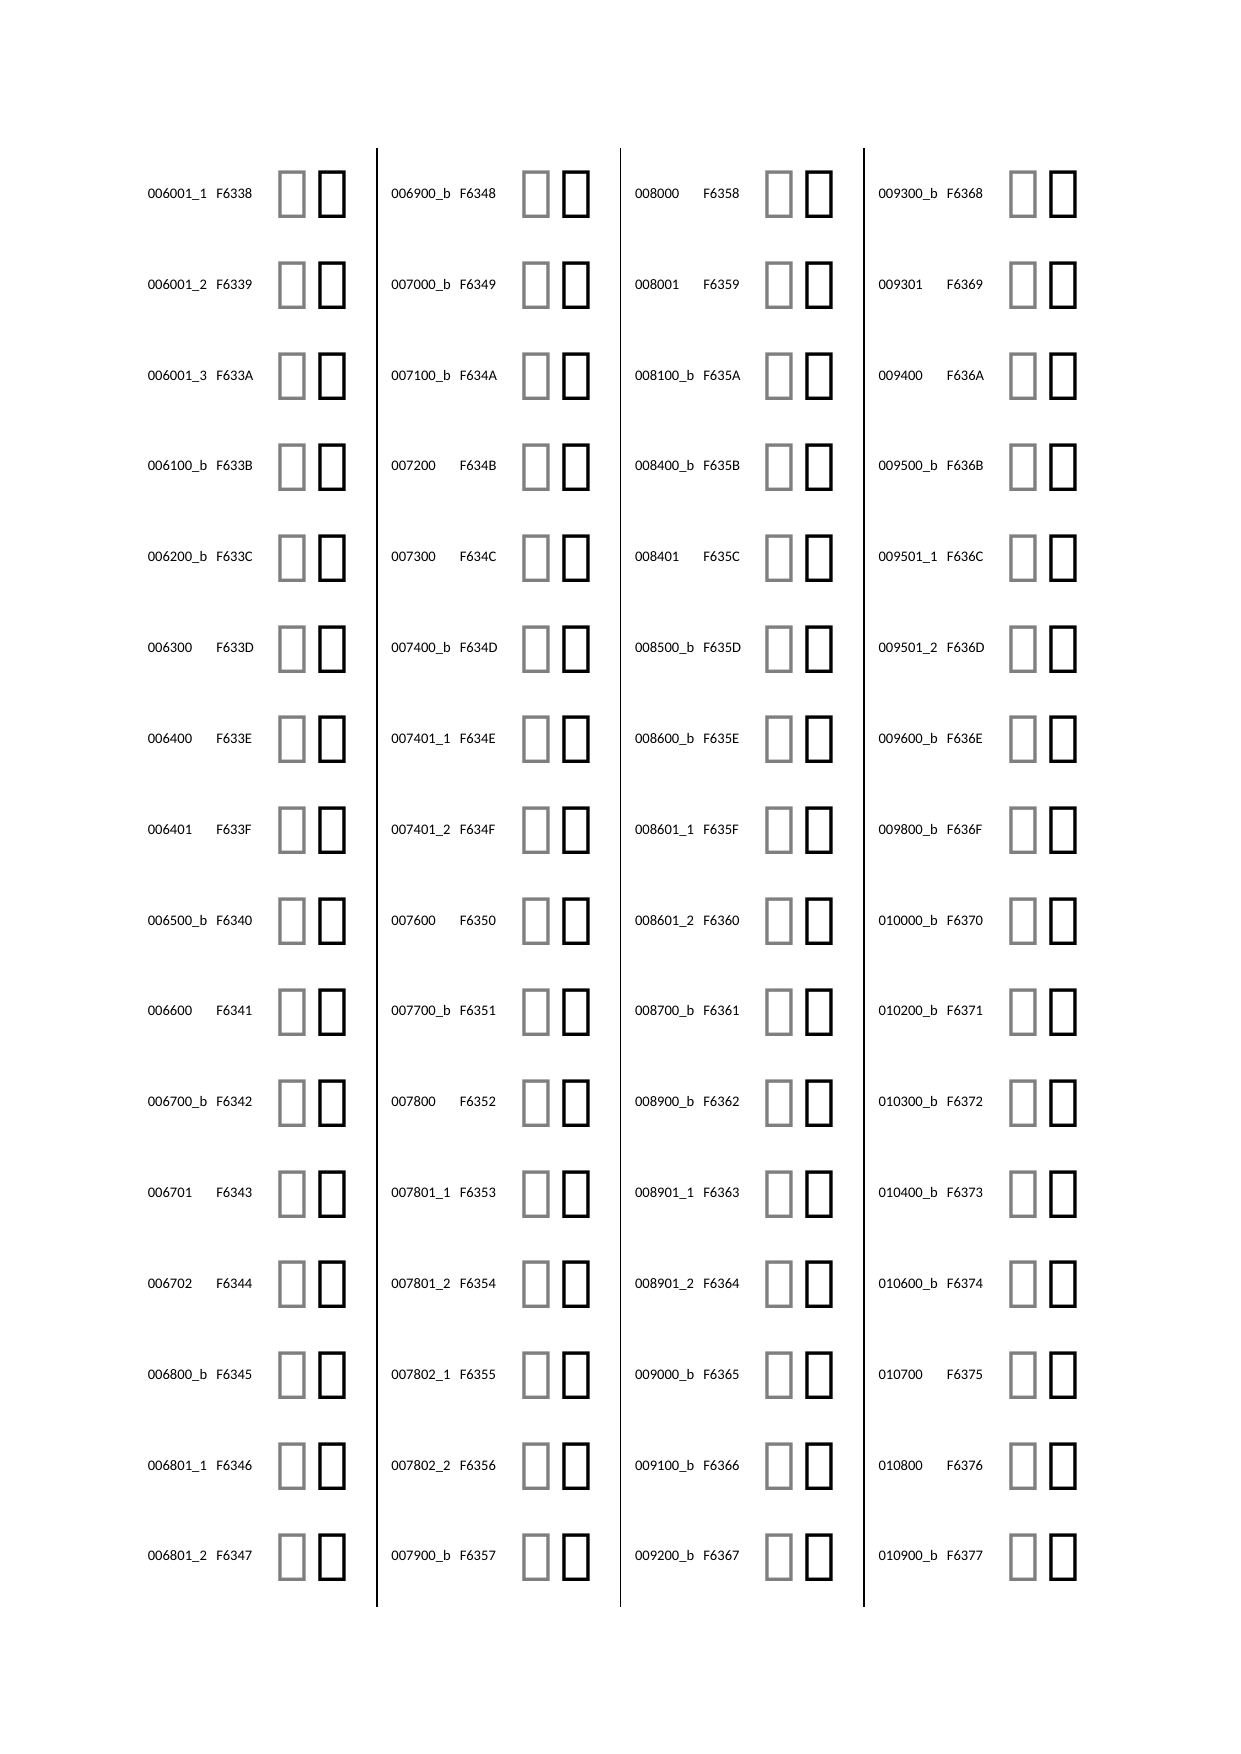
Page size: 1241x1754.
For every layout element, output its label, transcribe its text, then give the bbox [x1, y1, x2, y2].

table_cell 󶡟󶍩 [989, 239, 1094, 329]
table_cell 009000_b [629, 1329, 697, 1419]
table_cell 󶡟󶍖 [502, 1419, 607, 1510]
table_cell F636A [941, 329, 989, 420]
table_cell 󶡟󶍉 [502, 239, 607, 329]
table_cell F6377 [941, 1510, 989, 1601]
table_cell 006401 [142, 784, 210, 874]
table_cell F636E [941, 693, 989, 783]
table_cell 006001_1 [142, 148, 210, 238]
table_cell 010600_b [873, 1238, 941, 1328]
table_cell F6362 [697, 1056, 745, 1147]
table_cell F634A [454, 329, 502, 420]
table_cell 󶡟󶍒 [502, 1056, 607, 1147]
table_cell F634E [454, 693, 502, 783]
table_cell 󶡟󶌿 [258, 784, 363, 874]
table_cell 󶡟󶍬 [989, 511, 1094, 602]
table_cell 󶡟󶍱 [989, 965, 1094, 1056]
table_cell 󶡟󶍕 [502, 1329, 607, 1419]
table_cell 󶡟󶍢 [745, 1056, 850, 1147]
table_cell 010800 [873, 1419, 941, 1510]
table_cell F6358 [697, 148, 745, 238]
table_cell F6375 [941, 1329, 989, 1419]
table_cell 009800_b [873, 784, 941, 874]
table_cell 󶡟󶍟 [745, 784, 850, 874]
table_cell F6364 [697, 1238, 745, 1328]
table_cell 󶡟󶍴 [989, 1238, 1094, 1328]
table_cell F6347 [210, 1510, 258, 1601]
table_cell F633A [210, 329, 258, 420]
table_cell 󶡟󶌽 [258, 602, 363, 693]
table_cell 006001_2 [142, 239, 210, 329]
table_cell F635E [697, 693, 745, 783]
table_cell F636D [941, 602, 989, 693]
table_cell 010000_b [873, 874, 941, 965]
table_cell 󶡟󶍭 [989, 602, 1094, 693]
table_cell 008901_2 [629, 1238, 697, 1328]
table_cell 009501_1 [873, 511, 941, 602]
table_cell 007600 [385, 874, 453, 965]
table_cell F6357 [454, 1510, 502, 1601]
table_cell F6371 [941, 965, 989, 1056]
table_cell F6340 [210, 874, 258, 965]
table_cell 󶡟󶍞 [745, 693, 850, 783]
table_cell 006702 [142, 1238, 210, 1328]
table_cell F635F [697, 784, 745, 874]
table_cell 007800 [385, 1056, 453, 1147]
table_cell 006801_2 [142, 1510, 210, 1601]
table_cell F6360 [697, 874, 745, 965]
table_cell F633B [210, 420, 258, 511]
table_cell 007400_b [385, 602, 453, 693]
table_cell F635B [697, 420, 745, 511]
table_cell F6354 [454, 1238, 502, 1328]
table_cell 󶡟󶍤 [745, 1238, 850, 1328]
table_cell 󶡟󶍙 [745, 239, 850, 329]
table_cell 010300_b [873, 1056, 941, 1147]
table_cell 010200_b [873, 965, 941, 1056]
table_cell 󶡟󶍝 [745, 602, 850, 693]
table_cell F633D [210, 602, 258, 693]
table_cell 󶡟󶍜 [745, 511, 850, 602]
table_cell 008001 [629, 239, 697, 329]
table_cell 󶡟󶍰 [989, 874, 1094, 965]
table_cell F6343 [210, 1147, 258, 1238]
table_cell F634B [454, 420, 502, 511]
table_cell 006001_3 [142, 329, 210, 420]
table_cell 󶡟󶍳 [989, 1147, 1094, 1238]
table_cell F634C [454, 511, 502, 602]
table_cell F6374 [941, 1238, 989, 1328]
table_cell 007801_1 [385, 1147, 453, 1238]
table_cell 009300_b [873, 148, 941, 238]
table_cell 006700_b [142, 1056, 210, 1147]
table_cell 007401_2 [385, 784, 453, 874]
table_cell 007802_1 [385, 1329, 453, 1419]
table_cell 󶡟󶍗 [502, 1510, 607, 1601]
table_cell 007000_b [385, 239, 453, 329]
table_cell 006100_b [142, 420, 210, 511]
table_cell 010700 [873, 1329, 941, 1419]
table_cell 󶡟󶍍 [502, 602, 607, 693]
table_cell F6361 [697, 965, 745, 1056]
table_cell 010900_b [873, 1510, 941, 1601]
table_cell 006200_b [142, 511, 210, 602]
table_cell 󶡟󶍔 [502, 1238, 607, 1328]
table_cell 󶡟󶍁 [258, 965, 363, 1056]
table_cell F6339 [210, 239, 258, 329]
table_cell F6368 [941, 148, 989, 238]
table_cell 󶡟󶍆 [258, 1419, 363, 1510]
table_cell 󶡟󶍈 [502, 148, 607, 238]
table_cell 󶡟󶍵 [989, 1329, 1094, 1419]
table_cell F636C [941, 511, 989, 602]
table_cell 󶡟󶌼 [258, 511, 363, 602]
table_cell F635C [697, 511, 745, 602]
table_cell F633C [210, 511, 258, 602]
table_cell F6369 [941, 239, 989, 329]
table_cell F6359 [697, 239, 745, 329]
table_cell F636F [941, 784, 989, 874]
table_cell F6373 [941, 1147, 989, 1238]
table_cell F6372 [941, 1056, 989, 1147]
table_cell 008000 [629, 148, 697, 238]
table_cell 󶡟󶍋 [502, 420, 607, 511]
table_cell 006800_b [142, 1329, 210, 1419]
table_cell 󶡟󶍚 [745, 329, 850, 420]
table_cell F6348 [454, 148, 502, 238]
table_cell 006900_b [385, 148, 453, 238]
table_cell F6352 [454, 1056, 502, 1147]
table_cell F6342 [210, 1056, 258, 1147]
table_cell F6344 [210, 1238, 258, 1328]
table_cell 008900_b [629, 1056, 697, 1147]
table_cell 󶡟󶍲 [989, 1056, 1094, 1147]
table_cell 󶡟󶍏 [502, 784, 607, 874]
table_cell 󶡟󶍨 [989, 148, 1094, 238]
table_cell 󶡟󶍎 [502, 693, 607, 783]
table_cell 󶡟󶍐 [502, 874, 607, 965]
table_cell 006701 [142, 1147, 210, 1238]
table_cell 󶡟󶍣 [745, 1147, 850, 1238]
table_cell 008600_b [629, 693, 697, 783]
table_cell 󶡟󶍫 [989, 420, 1094, 511]
table_cell 006600 [142, 965, 210, 1056]
table_cell 008901_1 [629, 1147, 697, 1238]
table_cell F6346 [210, 1419, 258, 1510]
table_cell 󶡟󶍥 [745, 1329, 850, 1419]
table_cell 󶡟󶍀 [258, 874, 363, 965]
table_cell 󶡟󶌻 [258, 420, 363, 511]
table_cell 󶡟󶍑 [502, 965, 607, 1056]
table_cell 007401_1 [385, 693, 453, 783]
table_cell 󶡟󶍃 [258, 1147, 363, 1238]
table_cell 009501_2 [873, 602, 941, 693]
table_cell 006500_b [142, 874, 210, 965]
table_cell 󶡟󶌺 [258, 329, 363, 420]
table_cell F6365 [697, 1329, 745, 1419]
table_cell F633E [210, 693, 258, 783]
table_cell 008700_b [629, 965, 697, 1056]
table_cell 007100_b [385, 329, 453, 420]
table_cell 󶡟󶍛 [745, 420, 850, 511]
table_cell 󶡟󶍂 [258, 1056, 363, 1147]
table_cell 007801_2 [385, 1238, 453, 1328]
table_cell 009400 [873, 329, 941, 420]
table_cell 󶡟󶌹 [258, 239, 363, 329]
table_cell F634F [454, 784, 502, 874]
table_cell 009600_b [873, 693, 941, 783]
table_cell 006801_1 [142, 1419, 210, 1510]
table_cell F6341 [210, 965, 258, 1056]
table_cell 󶡟󶍇 [258, 1510, 363, 1601]
table_cell 006400 [142, 693, 210, 783]
table_cell F6351 [454, 965, 502, 1056]
table_cell 008601_1 [629, 784, 697, 874]
table_cell F6376 [941, 1419, 989, 1510]
table_cell 009301 [873, 239, 941, 329]
table_cell 󶡟󶍌 [502, 511, 607, 602]
table_cell F6363 [697, 1147, 745, 1238]
table_cell 007900_b [385, 1510, 453, 1601]
table_cell 007200 [385, 420, 453, 511]
table_cell F635D [697, 602, 745, 693]
table_cell 󶡟󶌸 [258, 148, 363, 238]
table_cell 008401 [629, 511, 697, 602]
table_cell 010400_b [873, 1147, 941, 1238]
table_cell 󶡟󶍧 [745, 1510, 850, 1601]
table_cell F6345 [210, 1329, 258, 1419]
table_cell 󶡟󶍮 [989, 693, 1094, 783]
table_cell F6355 [454, 1329, 502, 1419]
table_cell 󶡟󶍘 [745, 148, 850, 238]
table_cell 󶡟󶍡 [745, 965, 850, 1056]
table_cell 󶡟󶍠 [745, 874, 850, 965]
table_cell 󶡟󶍷 [989, 1510, 1094, 1601]
table_cell 008100_b [629, 329, 697, 420]
table_cell 󶡟󶍶 [989, 1419, 1094, 1510]
table_cell 󶡟󶍪 [989, 329, 1094, 420]
table_cell 󶡟󶍯 [989, 784, 1094, 874]
table_cell 󶡟󶍅 [258, 1329, 363, 1419]
table_cell F635A [697, 329, 745, 420]
table_cell 007700_b [385, 965, 453, 1056]
table_cell 󶡟󶍦 [745, 1419, 850, 1510]
table_cell 008500_b [629, 602, 697, 693]
table_cell F6338 [210, 148, 258, 238]
table_cell 󶡟󶍊 [502, 329, 607, 420]
table_cell F636B [941, 420, 989, 511]
table_cell F6350 [454, 874, 502, 965]
table_cell 007802_2 [385, 1419, 453, 1510]
table_cell 󶡟󶍓 [502, 1147, 607, 1238]
table_cell F6370 [941, 874, 989, 965]
table_cell 󶡟󶌾 [258, 693, 363, 783]
table_cell F6356 [454, 1419, 502, 1510]
table_cell 007300 [385, 511, 453, 602]
table_cell 008601_2 [629, 874, 697, 965]
table_cell 󶡟󶍄 [258, 1238, 363, 1328]
table_cell F633F [210, 784, 258, 874]
table_cell 009100_b [629, 1419, 697, 1510]
table_cell F6353 [454, 1147, 502, 1238]
table_cell 009200_b [629, 1510, 697, 1601]
table_cell F6366 [697, 1419, 745, 1510]
table_cell F6349 [454, 239, 502, 329]
table_cell 008400_b [629, 420, 697, 511]
table_cell F634D [454, 602, 502, 693]
table_cell F6367 [697, 1510, 745, 1601]
table_cell 009500_b [873, 420, 941, 511]
table_cell 006300 [142, 602, 210, 693]
